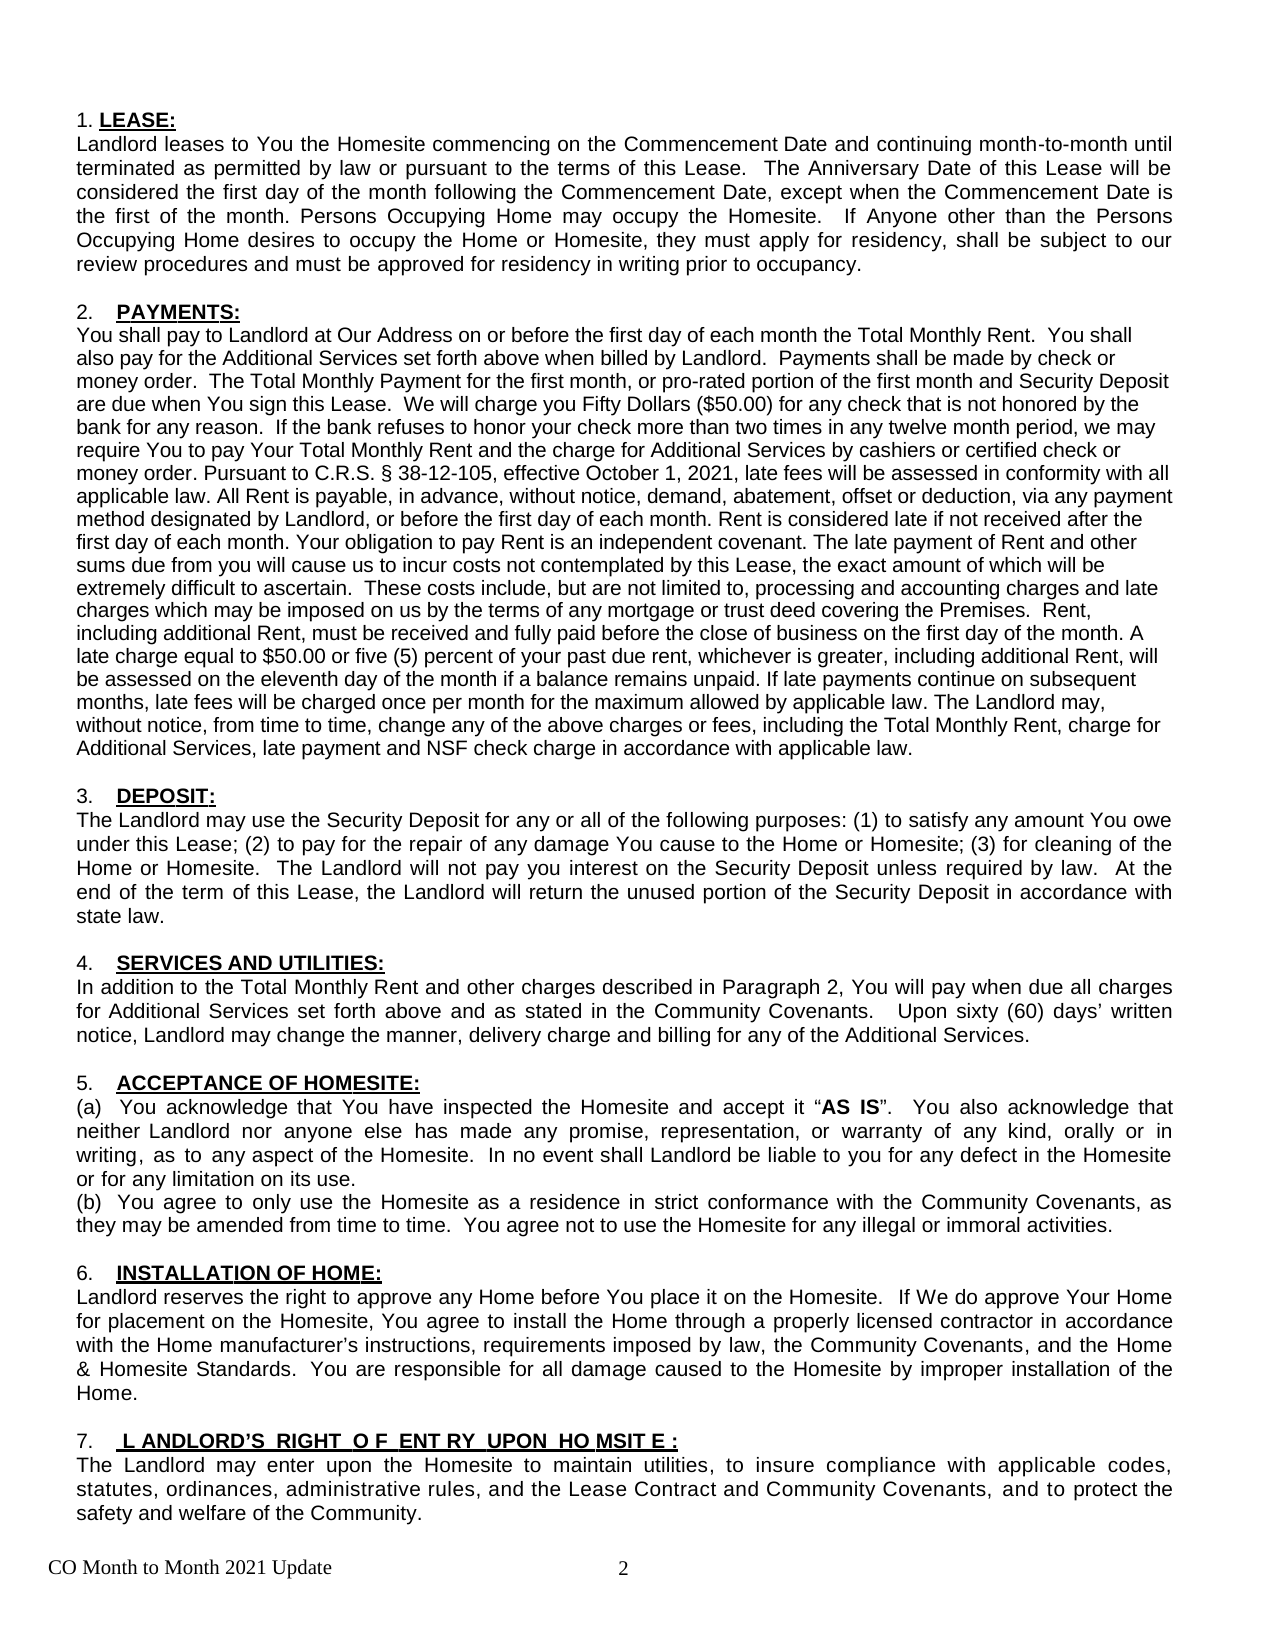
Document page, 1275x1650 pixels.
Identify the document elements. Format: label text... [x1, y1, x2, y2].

text Landlord leases to You the Homesite commencing on the Commencement Date and continuing month-to-month until terminated as permitted by law or pursuant to the terms of this Lease. The Anniversary Date of this Lease will be considered the first day of the month following the Commencement Date, except when the Commencement Date is the first of the month. Persons Occupying Home may occupy the Homesite. If Anyone other than the Persons Occupying Home desires to occupy the Home or Homesite, they must apply for residency, shall be subject to our review procedures and must be approved for residency in writing prior to occupancy. [76, 132, 1173, 276]
text Landlord reserves the right to approve any Home before You place it on the Homesite. If We do approve Your Home for placement on the Homesite, You agree to install the Home through a properly licensed contractor in accordance with the Home manufacturer’s instructions, requirements imposed by law, the Community Covenants, and the Home & Homesite Standards. You are responsible for all damage caused to the Homesite by improper installation of the Home. [76, 1285, 1173, 1404]
text (a) You acknowledge that You have inspected the Homesite and accept it “AS IS”. You also acknowledge that neither Landlord nor anyone else has made any promise, representation, or warranty of any kind, orally or in writing, as to any aspect of the Homesite. In no event shall Landlord be liable to you for any defect in the Homesite or for any limitation on its use. [76, 1095, 1173, 1191]
text 3. DEPOSIT: [76, 784, 1173, 808]
text The Landlord may enter upon the Homesite to maintain utilities, to insure compliance with applicable codes, statutes, ordinances, administrative rules, and the Lease Contract and Community Covenants, and to protect the safety and welfare of the Community. [76, 1452, 1173, 1524]
text You shall pay to Landlord at Our Address on or before the first day of each month the Total Monthly Rent. You shall also pay for the Additional Services set forth above when billed by Landlord. Payments shall be made by check or money order. The Total Monthly Payment for the first month, or pro-rated portion of the first month and Security Deposit are due when You sign this Lease. We will charge you Fifty Dollars ($50.00) for any check that is not honored by the bank for any reason. If the bank refuses to honor your check more than two times in any twelve month period, we may require You to pay Your Total Monthly Rent and the charge for Additional Services by cashiers or certified check or money order. Pursuant to C.R.S. § 38-12-105, effective October 1, 2021, late fees will be assessed in conformity with all applicable law. All Rent is payable, in advance, without notice, demand, abatement, offset or deduction, via any payment method designated by Landlord, or before the first day of each month. Rent is considered late if not received after the first day of each month. Your obligation to pay Rent is an independent covenant. The late payment of Rent and other sums due from you will cause us to incur costs not contemplated by this Lease, the exact amount of which will be extremely difficult to ascertain. These costs include, but are not limited to, processing and accounting charges and late charges which may be imposed on us by the terms of any mortgage or trust deed covering the Premises. Rent, including additional Rent, must be received and fully paid before the close of business on the first day of the month. A late charge equal to $50.00 or five (5) percent of your past due rent, whichever is greater, including additional Rent, will be assessed on the eleventh day of the month if a balance remains unpaid. If late payments continue on subsequent months, late fees will be charged once per month for the maximum allowed by applicable law. The Landlord may, without notice, from time to time, change any of the above charges or fees, including the Total Monthly Rent, charge for Additional Services, late payment and NSF check charge in accordance with applicable law. [76, 324, 1173, 760]
text 7. L ANDLORD’S RIGHT O F ENT RY UPON HO MSIT E : [76, 1428, 1173, 1452]
text 5. ACCEPTANCE OF HOMESITE: [76, 1071, 1173, 1095]
text 2. PAYMENTS: [76, 300, 1173, 324]
text 1. LEASE: [76, 108, 1173, 132]
text 4. SERVICES AND UTILITIES: [76, 951, 1173, 975]
text 6. INSTALLATION OF HOME: [76, 1261, 1173, 1284]
text (b) You agree to only use the Homesite as a residence in strict conformance with the Community Covenants, as they may be amended from time to time. You agree not to use the Homesite for any illegal or immoral activities. [76, 1191, 1173, 1237]
text In addition to the Total Monthly Rent and other charges described in Paragraph 2, You will pay when due all charges for Additional Services set forth above and as stated in the Community Covenants. Upon sixty (60) days’ written notice, Landlord may change the manner, delivery charge and billing for any of the Additional Services. [76, 975, 1173, 1047]
text The Landlord may use the Security Deposit for any or all of the following purposes: (1) to satisfy any amount You owe under this Lease; (2) to pay for the repair of any damage You cause to the Home or Homesite; (3) for cleaning of the Home or Homesite. The Landlord will not pay you interest on the Security Deposit unless required by law. At the end of the term of this Lease, the Landlord will return the unused portion of the Security Deposit in accordance with state law. [76, 808, 1173, 927]
